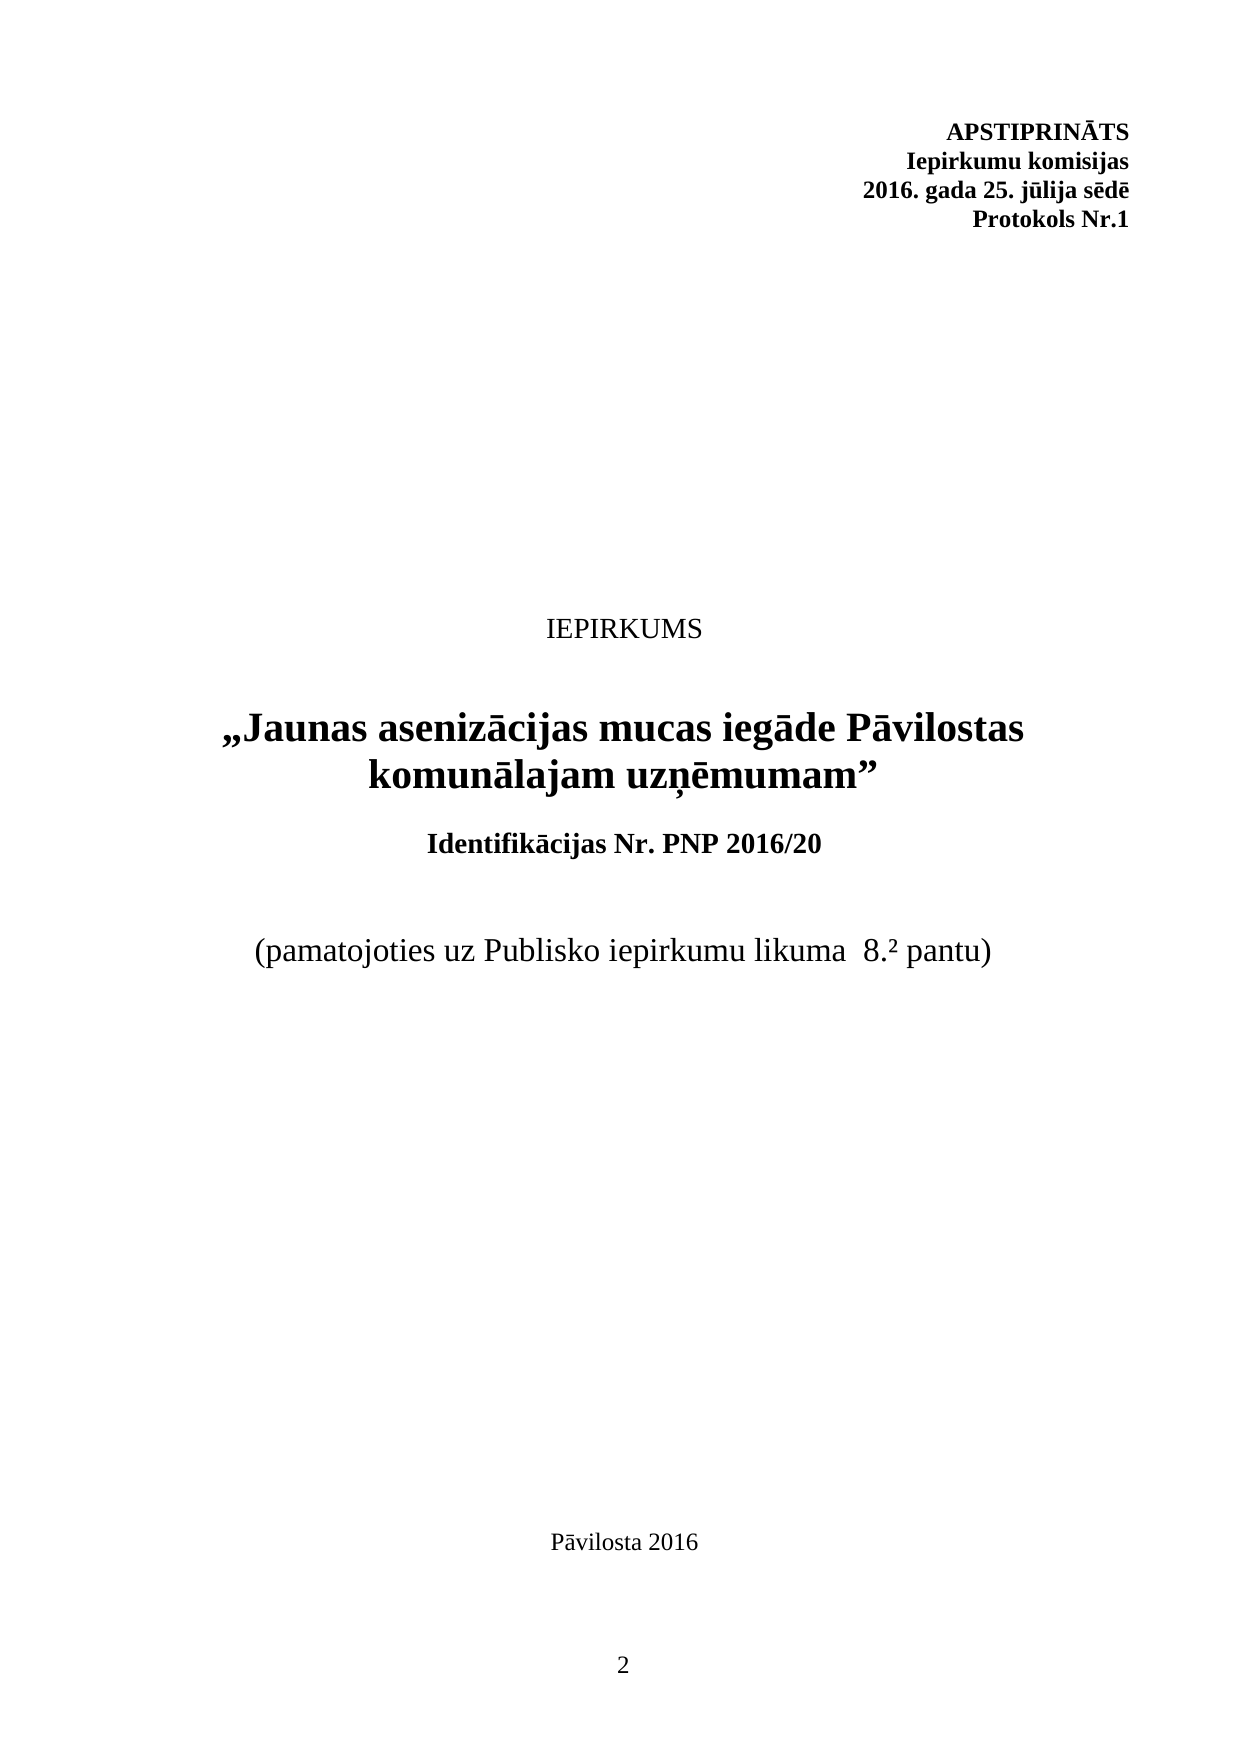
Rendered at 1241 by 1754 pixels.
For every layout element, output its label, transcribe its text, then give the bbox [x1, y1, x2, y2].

text Identifikācijas Nr. PNP 2016/20 [117, 827, 1132, 860]
text APSTIPRINĀTS [117, 117, 1129, 146]
text Protokols Nr.1 [117, 204, 1129, 232]
text 2016. gada 25. jūlija sēdē [117, 175, 1129, 204]
text Pāvilosta 2016 [117, 1527, 1132, 1556]
text IEPIRKUMS [117, 611, 1132, 644]
text (pamatojoties uz Publisko iepirkumu likuma 8.² pantu) [117, 930, 1129, 968]
text Iepirkumu komisijas [117, 146, 1129, 175]
text „Jaunas asenizācijas mucas iegāde Pāvilostas komunālajam uzņēmumam” [117, 702, 1129, 798]
